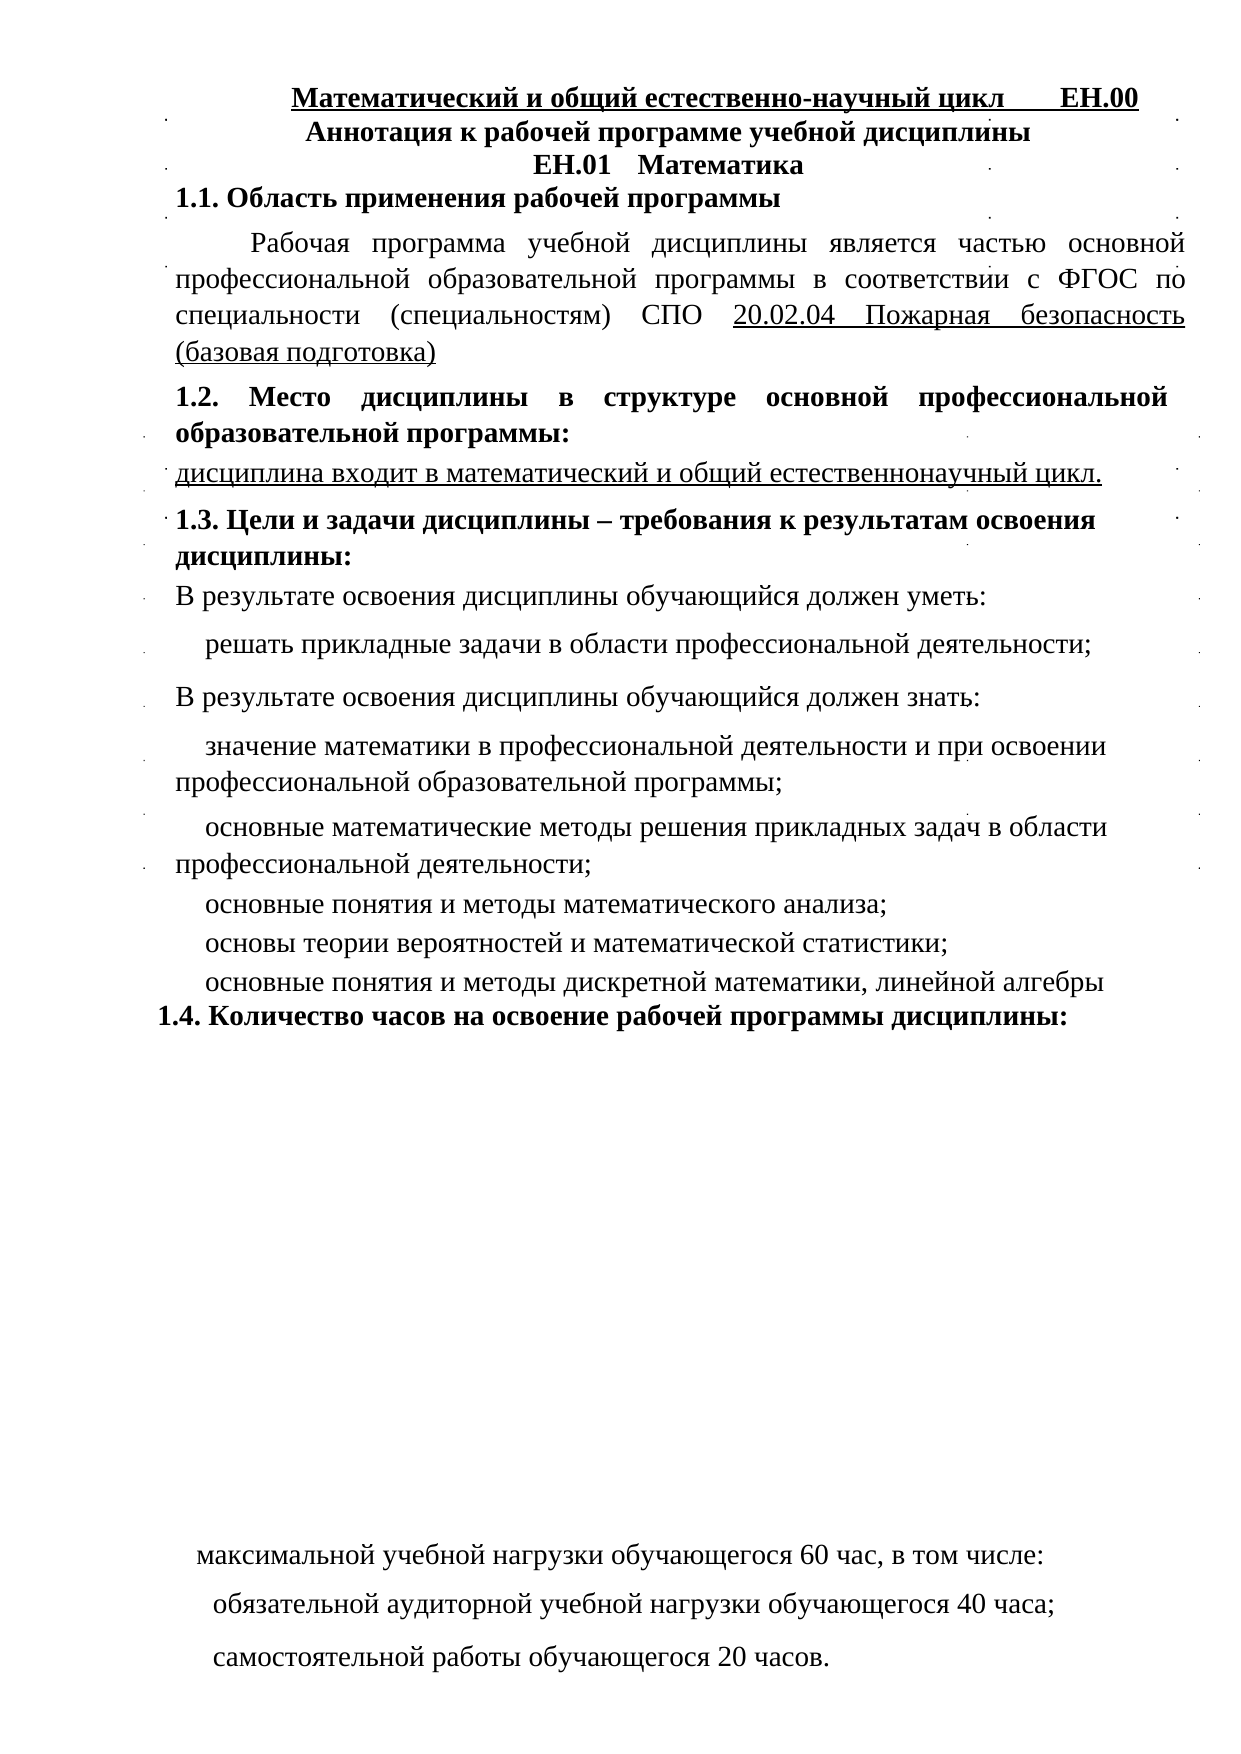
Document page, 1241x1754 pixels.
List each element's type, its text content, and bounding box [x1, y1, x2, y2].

text 1.2. Место дисциплины в структуре основной профессиональной образовательной программы: [175, 377, 1186, 450]
text значение математики в профессиональной деятельности и при освоении профессиональной образовательной программы; [175, 727, 1186, 799]
text 1.3. Цели и задачи дисциплины – требования к результатам освоения дисциплины: [175, 501, 1186, 572]
text дисциплина входит в математический и общий естественнонаучный цикл. [175, 455, 1186, 489]
text ЕН.01 Математика 1.1. Область применения рабочей программы [175, 148, 1186, 214]
text Рабочая программа учебной дисциплины является частью основной профессиональной образовательной программы в соответствии с ФГОС по специальности (специальностям) СПО 20.02.04 Пожарная безопасность (базовая подготовка) [175, 223, 1186, 368]
text 1.4. Количество часов на освоение рабочей программы дисциплины: максимальной учебной нагрузки обучающегося 60 час, в том числе: [52, 998, 1188, 1571]
text Математический и общий естественно-научный цикл ЕН.00 Аннотация к рабочей программе учебной дисциплины [187, 81, 1186, 148]
text решать прикладные задачи в области профессиональной деятельности; В результате освоения дисциплины обучающийся должен знать: [175, 612, 1186, 717]
text обязательной аудиторной учебной нагрузки обучающегося 40 часа; самостоятельной работы обучающегося 20 часов. [213, 1571, 1170, 1677]
text основные математические методы решения прикладных задач в области профессиональной деятельности; [175, 808, 1186, 880]
text основные понятия и методы дискретной математики, линейной алгебры [175, 964, 1186, 998]
text основные понятия и методы математического анализа; [175, 886, 1186, 919]
text В результате освоения дисциплины обучающийся должен уметь: [175, 578, 1186, 612]
text основы теории вероятностей и математической статистики; [175, 925, 1186, 959]
